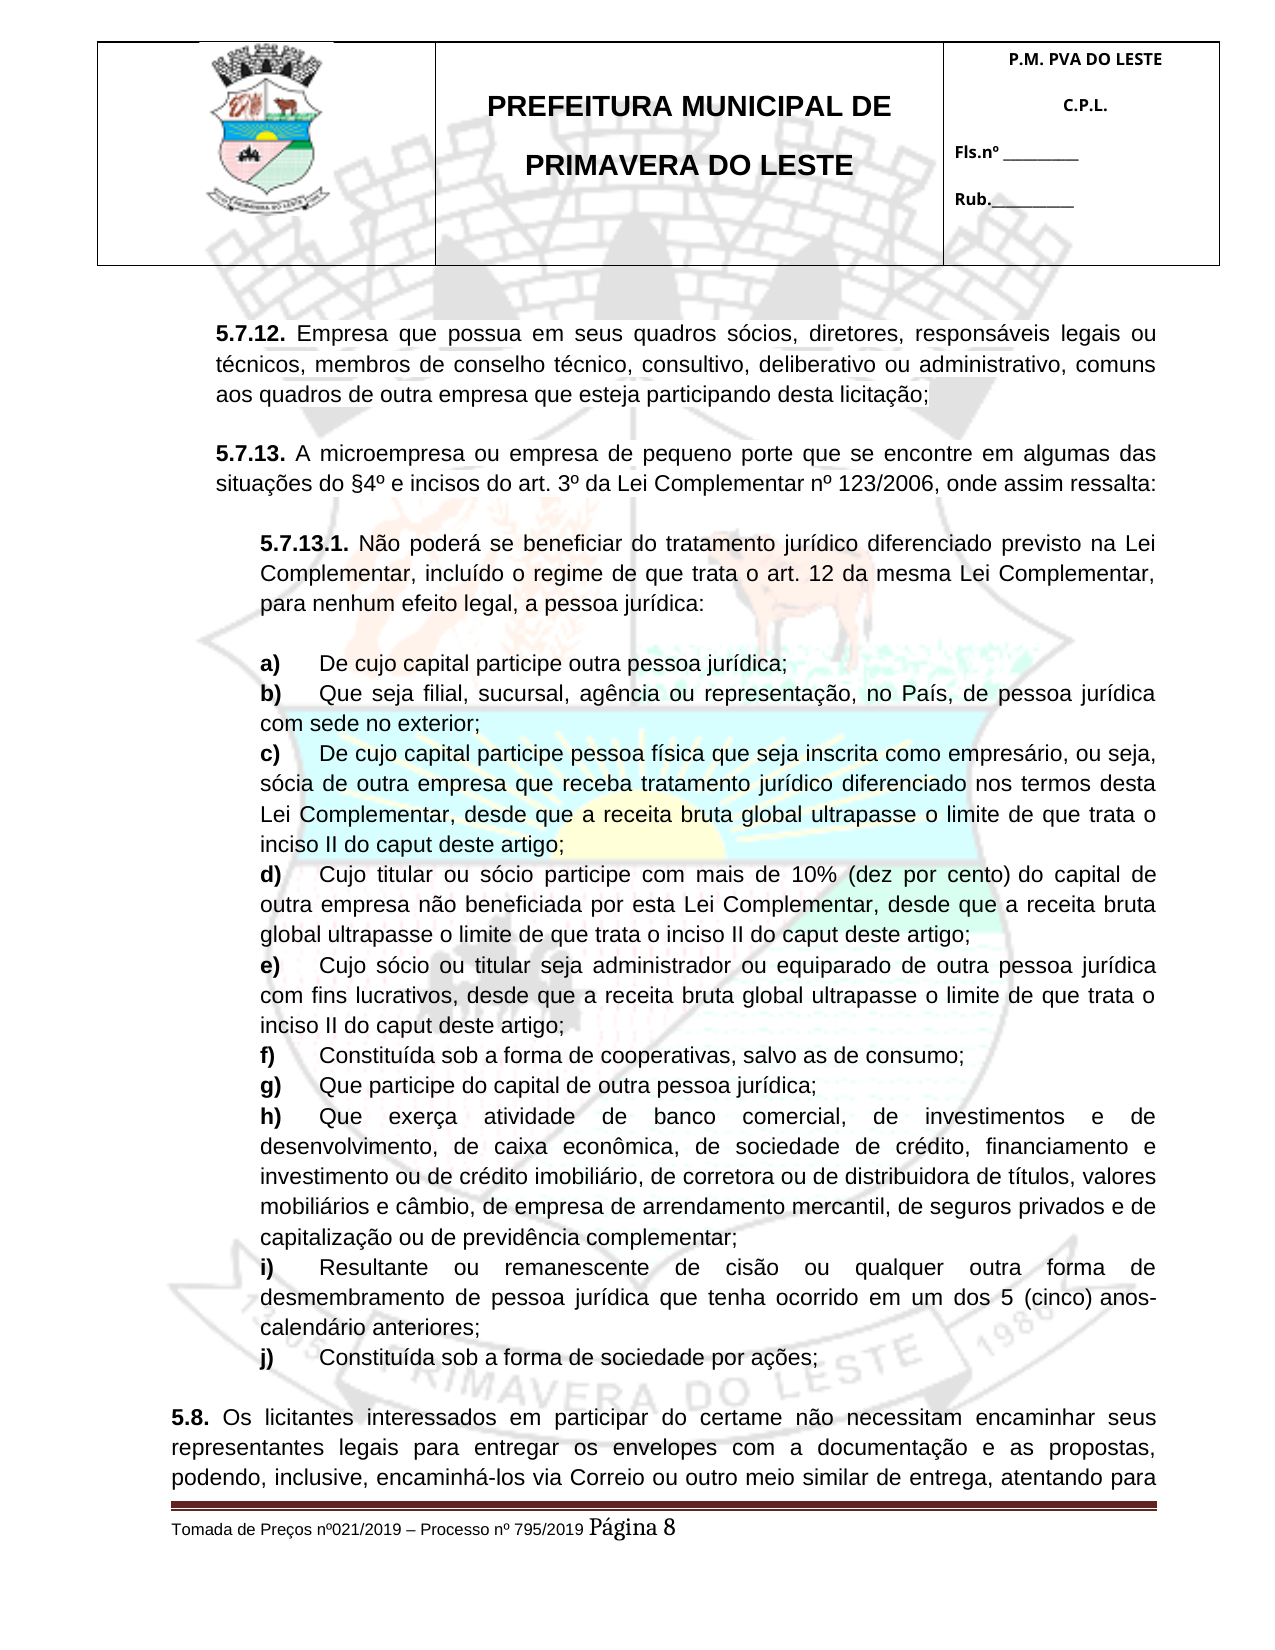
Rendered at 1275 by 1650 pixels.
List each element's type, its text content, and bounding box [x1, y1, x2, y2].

list Que participe do capital de outra pessoa jurídica; [260, 1072, 1157, 1099]
list Constituída sob a forma de cooperativas, salvo as de consumo; [260, 1042, 1157, 1068]
picture [199, 42, 334, 216]
text 5.7.13.1. Não poderá se beneficiar do tratamento jurídico diferenciado previsto na Lei Complementar, incluído o regime de que trata o art. 12 da mesma Lei Complementar, para nenhum efeito legal, a pessoa jurídica: [260, 530, 1157, 616]
list Que exerça atividade de banco comercial, de investimentos e de desenvolvimento, de caixa econômica, de sociedade de crédito, financiamento e investimento ou de crédito imobiliário, de corretora ou de distribuidora de títulos, valores mobiliários e câmbio, de empresa de arrendamento mercantil, de seguros privados e de capitalização ou de previdência complementar; [260, 1103, 1157, 1250]
list De cujo capital participe pessoa física que seja inscrita como empresário, ou seja, sócia de outra empresa que receba tratamento jurídico diferenciado nos termos desta Lei Complementar, desde que a receita bruta global ultrapasse o limite de que trata o inciso II do caput deste artigo; [260, 740, 1157, 857]
list Constituída sob a forma de sociedade por ações; [260, 1344, 1157, 1371]
list Que seja filial, sucursal, agência ou representação, no País, de pessoa jurídica com sede no exterior; [260, 680, 1157, 736]
list Cujo titular ou sócio participe com mais de 10% (dez por cento) do capital de outra empresa não beneficiada por esta Lei Complementar, desde que a receita bruta global ultrapasse o limite de que trata o inciso II do caput deste artigo; [260, 861, 1157, 948]
list De cujo capital participe outra pessoa jurídica; [260, 649, 1157, 676]
text 5.7.12. Empresa que possua em seus quadros sócios, diretores, responsáveis legais ou técnicos, membros de conselho técnico, consultivo, deliberativo ou administrativo, comuns aos quadros de outra empresa que esteja participando desta licitação; [216, 377, 1157, 407]
list Resultante ou remanescente de cisão ou qualquer outra forma de desmembramento de pessoa jurídica que tenha ocorrido em um dos 5 (cinco) anos-calendário anteriores; [260, 1254, 1157, 1340]
list Cujo sócio ou titular seja administrador ou equiparado de outra pessoa jurídica com fins lucrativos, desde que a receita bruta global ultrapasse o limite de que trata o inciso II do caput deste artigo; [260, 952, 1157, 1038]
